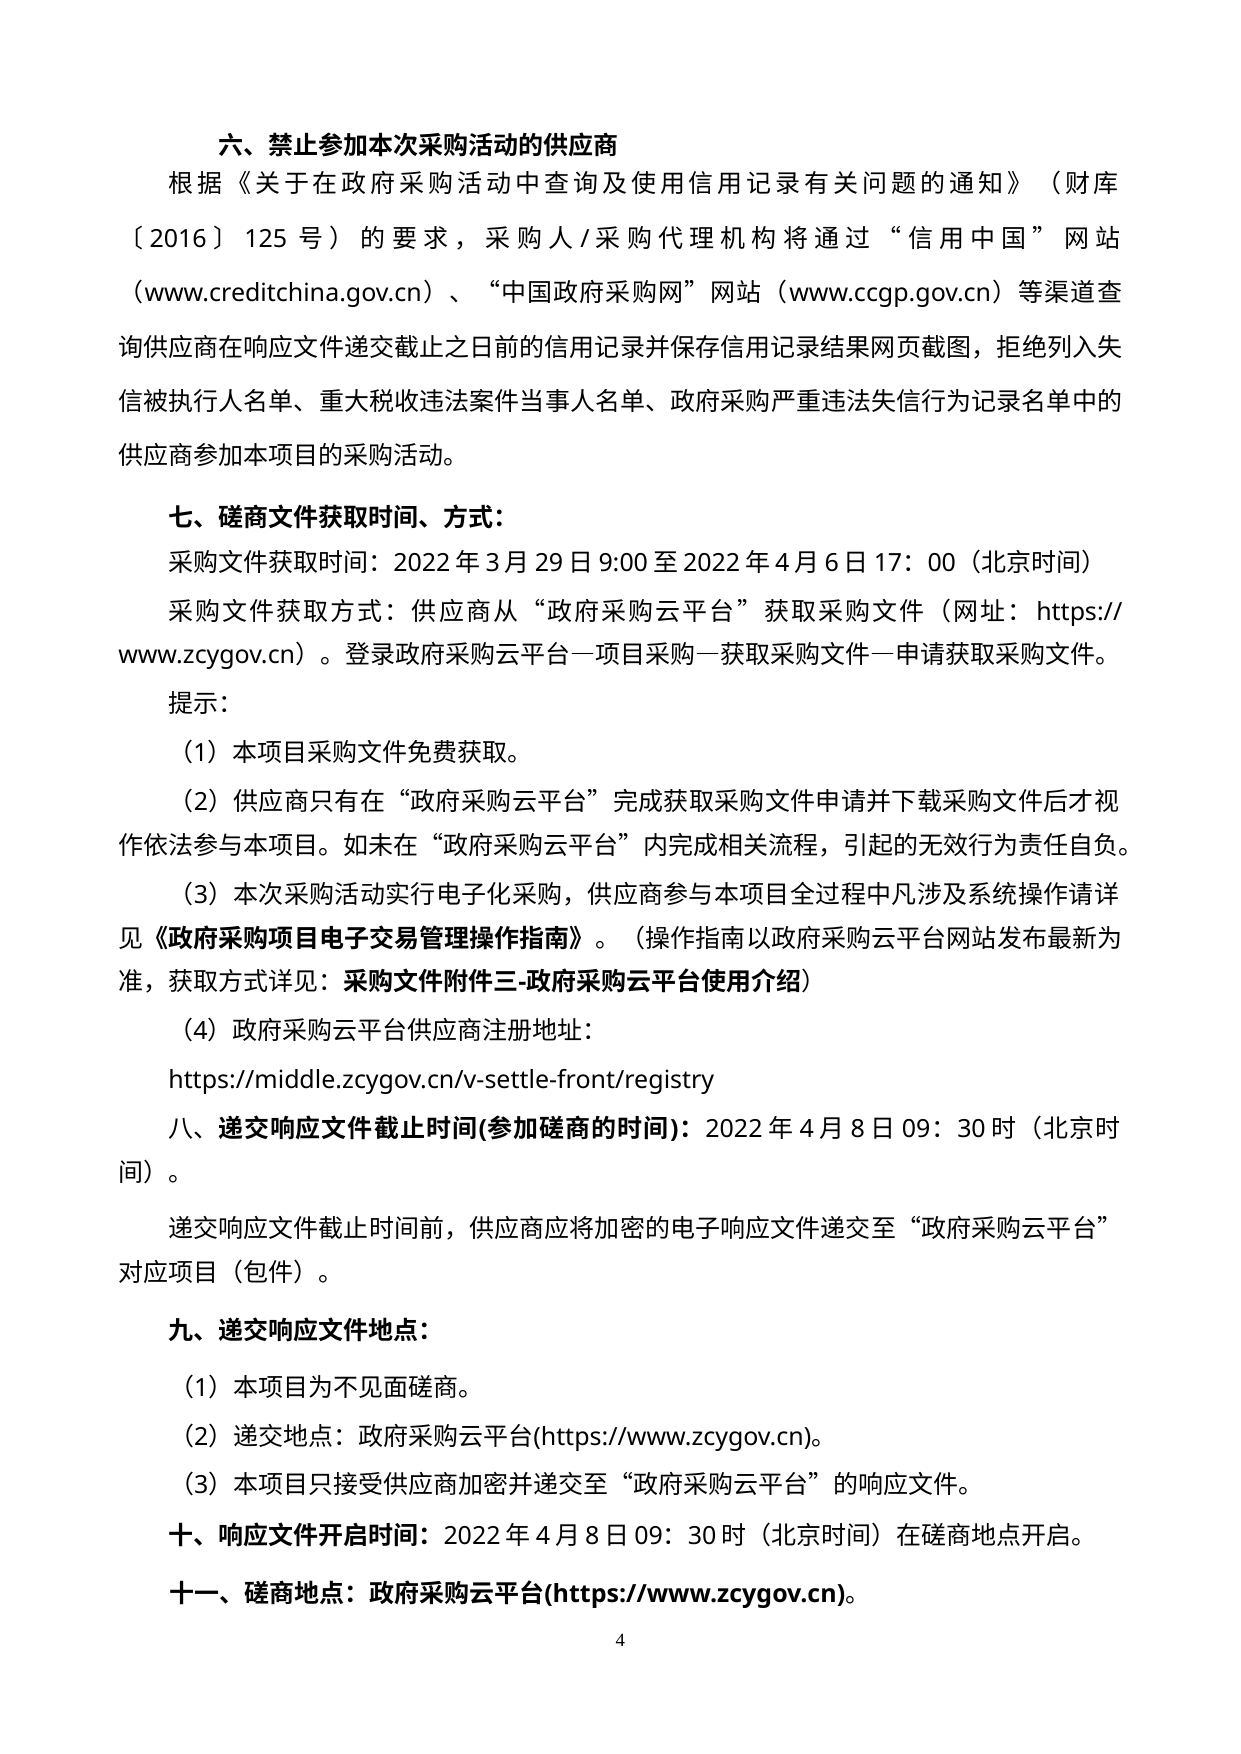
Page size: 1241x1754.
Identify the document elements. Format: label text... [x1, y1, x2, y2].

text （4）政府采购云平台供应商注册地址： [118, 1005, 1122, 1048]
text https://middle.zcygov.cn/v-settle-front/registry [118, 1054, 1122, 1097]
text 采购文件获取时间：2022年3月29日9:00至2022年4月6日17：00（北京时间） [118, 536, 1122, 580]
text 递交响应文件截止时间前，供应商应将加密的电子响应文件递交至“政府采购云平台”对应项目（包件）。 [118, 1203, 1122, 1290]
text （1）本项目为不见面磋商。 [118, 1361, 1122, 1405]
text 六、禁止参加本次采购活动的供应商 [118, 118, 1122, 164]
list 本项目采购文件免费获取。 [118, 727, 1122, 770]
list 递交响应文件截止时间(参加磋商的时间)：2022年4月8日09：30时（北京时间）。 [118, 1103, 1122, 1190]
text 采购文件获取方式：供应商从“政府采购云平台”获取采购文件（网址：https://www.zcygov.cn）。登录政府采购云平台—项目采购—获取采购文件—申请获取采购文件。 [118, 585, 1122, 672]
text （3）本次采购活动实行电子化采购，供应商参与本项目全过程中凡涉及系统操作请详见《政府采购项目电子交易管理操作指南》。（操作指南以政府采购云平台网站发布最新为准，获取方式详见：采购文件附件三-政府采购云平台使用介绍） [118, 868, 1122, 999]
text （2）递交地点：政府采购云平台(https://www.zcygov.cn)。 [118, 1410, 1122, 1454]
text 十一、磋商地点：政府采购云平台(https://www.zcygov.cn)。 [118, 1566, 1122, 1612]
text 七、磋商文件获取时间、方式： [118, 490, 1122, 536]
text （2）供应商只有在“政府采购云平台”完成获取采购文件申请并下载采购文件后才视作依法参与本项目。如未在“政府采购云平台”内完成相关流程，引起的无效行为责任自负。 [118, 776, 1122, 863]
list 递交响应文件地点： [118, 1303, 1122, 1348]
text 根据《关于在政府采购活动中查询及使用信用记录有关问题的通知》（财库〔2016〕125号）的要求，采购人/采购代理机构将通过“信用中国”网站（www.creditchina.gov.cn）、“中国政府采购网”网站（www.ccgp.gov.cn）等渠道查询供应商在响应文件递交截止之日前的信用记录并保存信用记录结果网页截图，拒绝列入失信被执行人名单、重大税收违法案件当事人名单、政府采购严重违法失信行为记录名单中的供应商参加本项目的采购活动。 [118, 164, 1122, 472]
text 十、响应文件开启时间：2022年4月8日09：30时（北京时间）在磋商地点开启。 [118, 1508, 1122, 1554]
text （3）本项目只接受供应商加密并递交至“政府采购云平台”的响应文件。 [118, 1459, 1122, 1503]
text 提示： [118, 678, 1122, 721]
